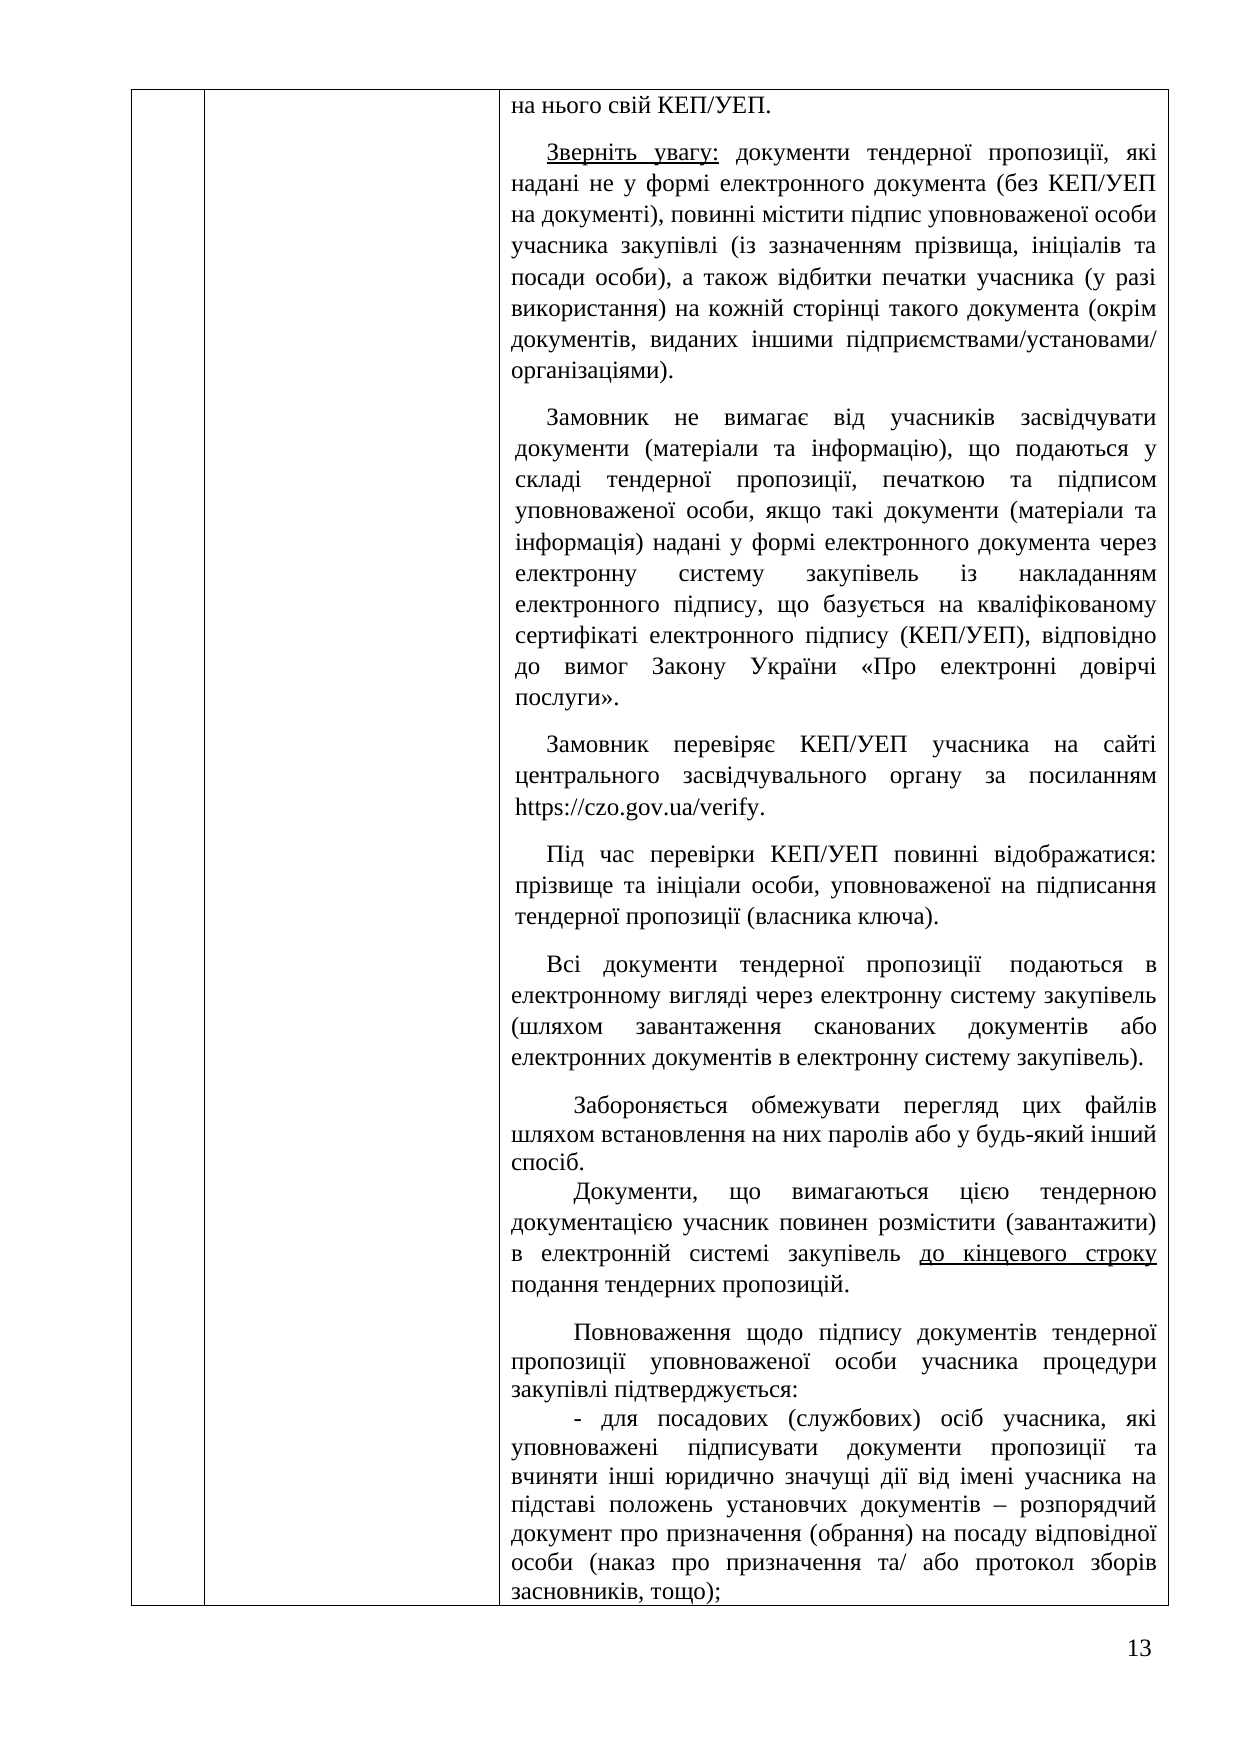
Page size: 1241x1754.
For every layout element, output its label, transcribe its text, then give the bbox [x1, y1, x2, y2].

table_cell 1 [132, 90, 204, 1604]
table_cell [500, 90, 1168, 1604]
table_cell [205, 90, 499, 1604]
